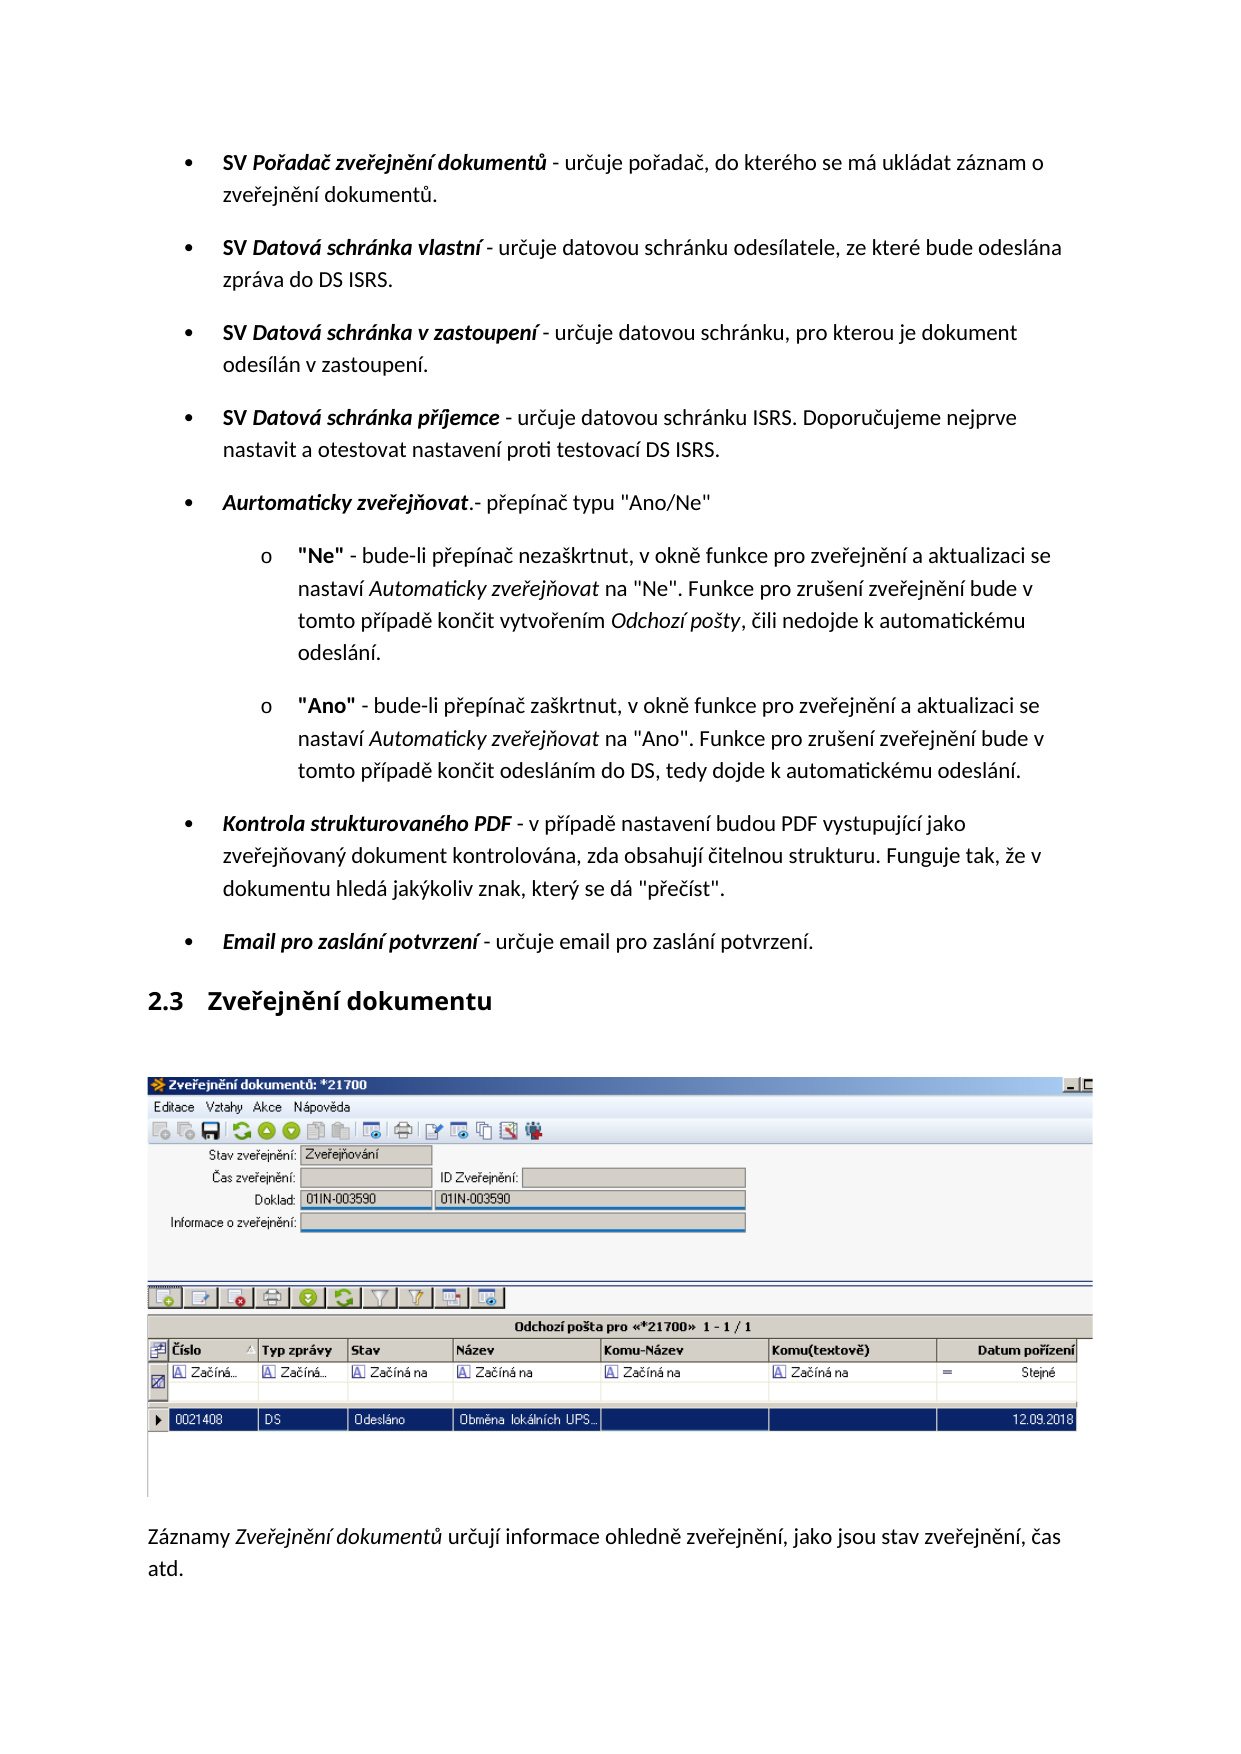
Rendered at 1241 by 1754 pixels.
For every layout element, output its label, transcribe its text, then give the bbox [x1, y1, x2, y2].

list Email pro zaslání potvrzení - určuje email pro zaslání potvrzení. [185, 927, 1093, 955]
list Kontrola strukturovaného PDF - v případě nastavení budou PDF vystupující jako zveřejňovaný dokument kontrolována, zda obsahují čitelnou strukturu. Funguje tak, že v dokumentu hledá jakýkoliv znak, který se dá "přečíst". [185, 809, 1093, 902]
subtitle Zveřejnění dokumentu [148, 984, 1093, 1018]
list Aurtomaticky zveřejňovat.- přepínač typu "Ano/Ne" [185, 488, 1093, 516]
text Záznamy Zveřejnění dokumentů určují informace ohledně zveřejnění, jako jsou stav zveřejnění, čas atd. [148, 1522, 1093, 1582]
list "Ne" - bude-li přepínač nezaškrtnut, v okně funkce pro zveřejnění a aktualizaci se nastaví Automaticky zveřejňovat na "Ne". Funkce pro zrušení zveřejnění bude v tomto případě končit vytvořením Odchozí pošty, čili nedojde k automatickému odeslání. [260, 541, 1093, 667]
list "Ano" - bude-li přepínač zaškrtnut, v okně funkce pro zveřejnění a aktualizaci se nastaví Automaticky zveřejňovat na "Ano". Funkce pro zrušení zveřejnění bude v tomto případě končit odesláním do DS, tedy dojde k automatickému odeslání. [260, 692, 1093, 784]
list SV Datová schránka příjemce - určuje datovou schránku ISRS. Doporučujeme nejprve nastavit a otestovat nastavení proti testovací DS ISRS. [185, 403, 1093, 463]
list SV Pořadač zveřejnění dokumentů - určuje pořadač, do kterého se má ukládat záznam o zveřejnění dokumentů. [185, 148, 1093, 208]
picture [147, 1077, 1093, 1497]
list SV Datová schránka vlastní - určuje datovou schránku odesílatele, ze které bude odeslána zpráva do DS ISRS. [185, 233, 1093, 293]
list SV Datová schránka v zastoupení - určuje datovou schránku, pro kterou je dokument odesílán v zastoupení. [185, 318, 1093, 378]
